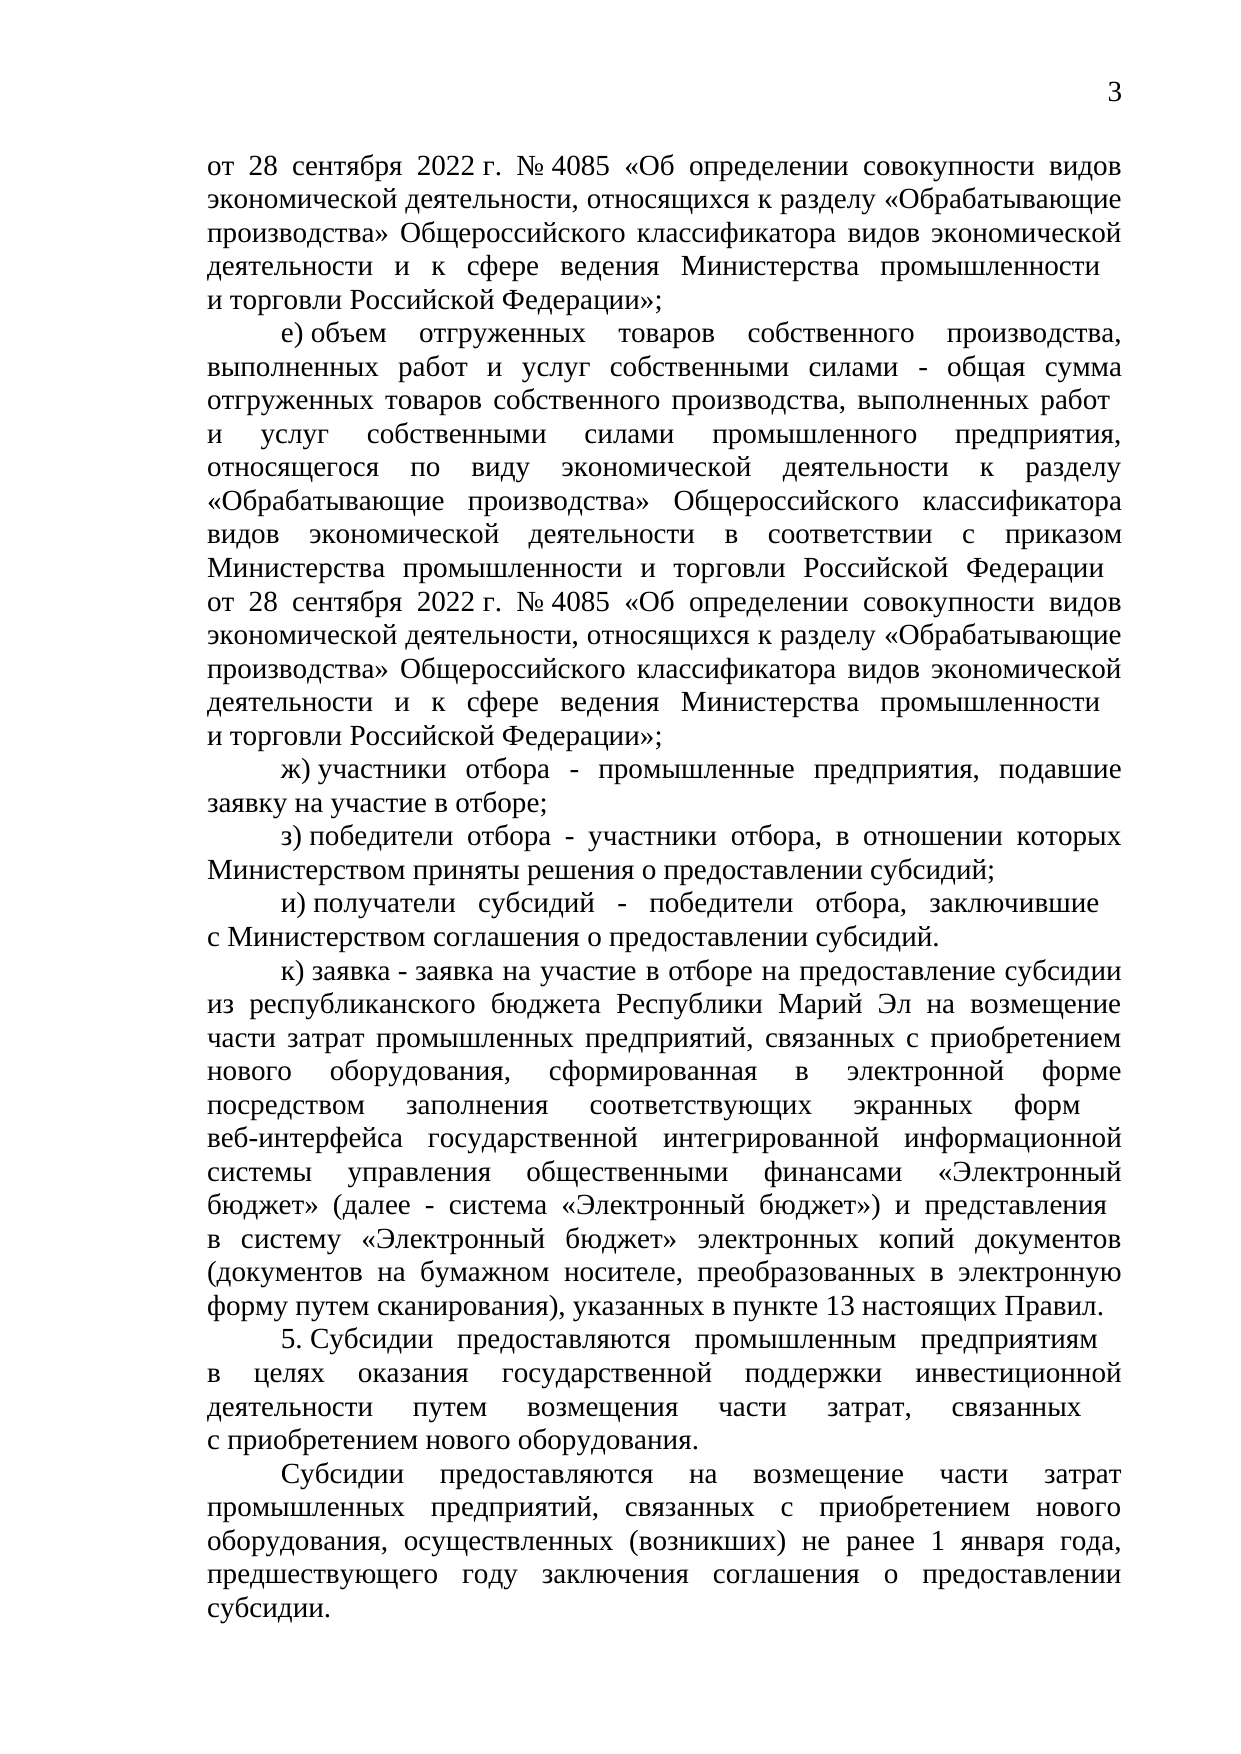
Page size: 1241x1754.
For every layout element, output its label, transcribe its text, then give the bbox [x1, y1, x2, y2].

text е) объем отгруженных товаров собственного производства, выполненных работ и услуг собственными силами - общая сумма отгруженных товаров собственного производства, выполненных работ и услуг собственными силами промышленного предприятия, относящегося по виду экономической деятельности к разделу «Обрабатывающие производства» Общероссийского классификатора видов экономической деятельности в соответствии с приказом Министерства промышленности и торговли Российской Федерации от 28 сентября 2022 г. № 4085 «Об определении совокупности видов экономической деятельности, относящихся к разделу «Обрабатывающие производства» Общероссийского классификатора видов экономической деятельности и к сфере ведения Министерства промышленности и торговли Российской Федерации»; [207, 315, 1122, 751]
text 5. Субсидии предоставляются промышленным предприятиям в целях оказания государственной поддержки инвестиционной деятельности путем возмещения части затрат, связанных с приобретением нового оборудования. [207, 1322, 1122, 1456]
text и) получатели субсидий - победители отбора, заключившие с Министерством соглашения о предоставлении субсидий. [207, 886, 1122, 953]
text з) победители отбора - участники отбора, в отношении которых Министерством приняты решения о предоставлении субсидий; [207, 818, 1122, 886]
text Субсидии предоставляются на возмещение части затрат промышленных предприятий, связанных с приобретением нового оборудования, осуществленных (возникших) не ранее 1 января года, предшествующего году заключения соглашения о предоставлении субсидии. [207, 1456, 1122, 1623]
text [207, 148, 1122, 315]
text ж) участники отбора - промышленные предприятия, подавшие заявку на участие в отборе; [207, 751, 1122, 818]
text к) заявка - заявка на участие в отборе на предоставление субсидии из республиканского бюджета Республики Марий Эл на возмещение части затрат промышленных предприятий, связанных с приобретением нового оборудования, сформированная в электронной форме посредством заполнения соответствующих экранных форм веб-интерфейса государственной интегрированной информационной системы управления общественными финансами «Электронный бюджет» (далее - система «Электронный бюджет») и представления в систему «Электронный бюджет» электронных копий документов (документов на бумажном носителе, преобразованных в электронную форму путем сканирования), указанных в пункте 13 настоящих Правил. [207, 953, 1122, 1322]
